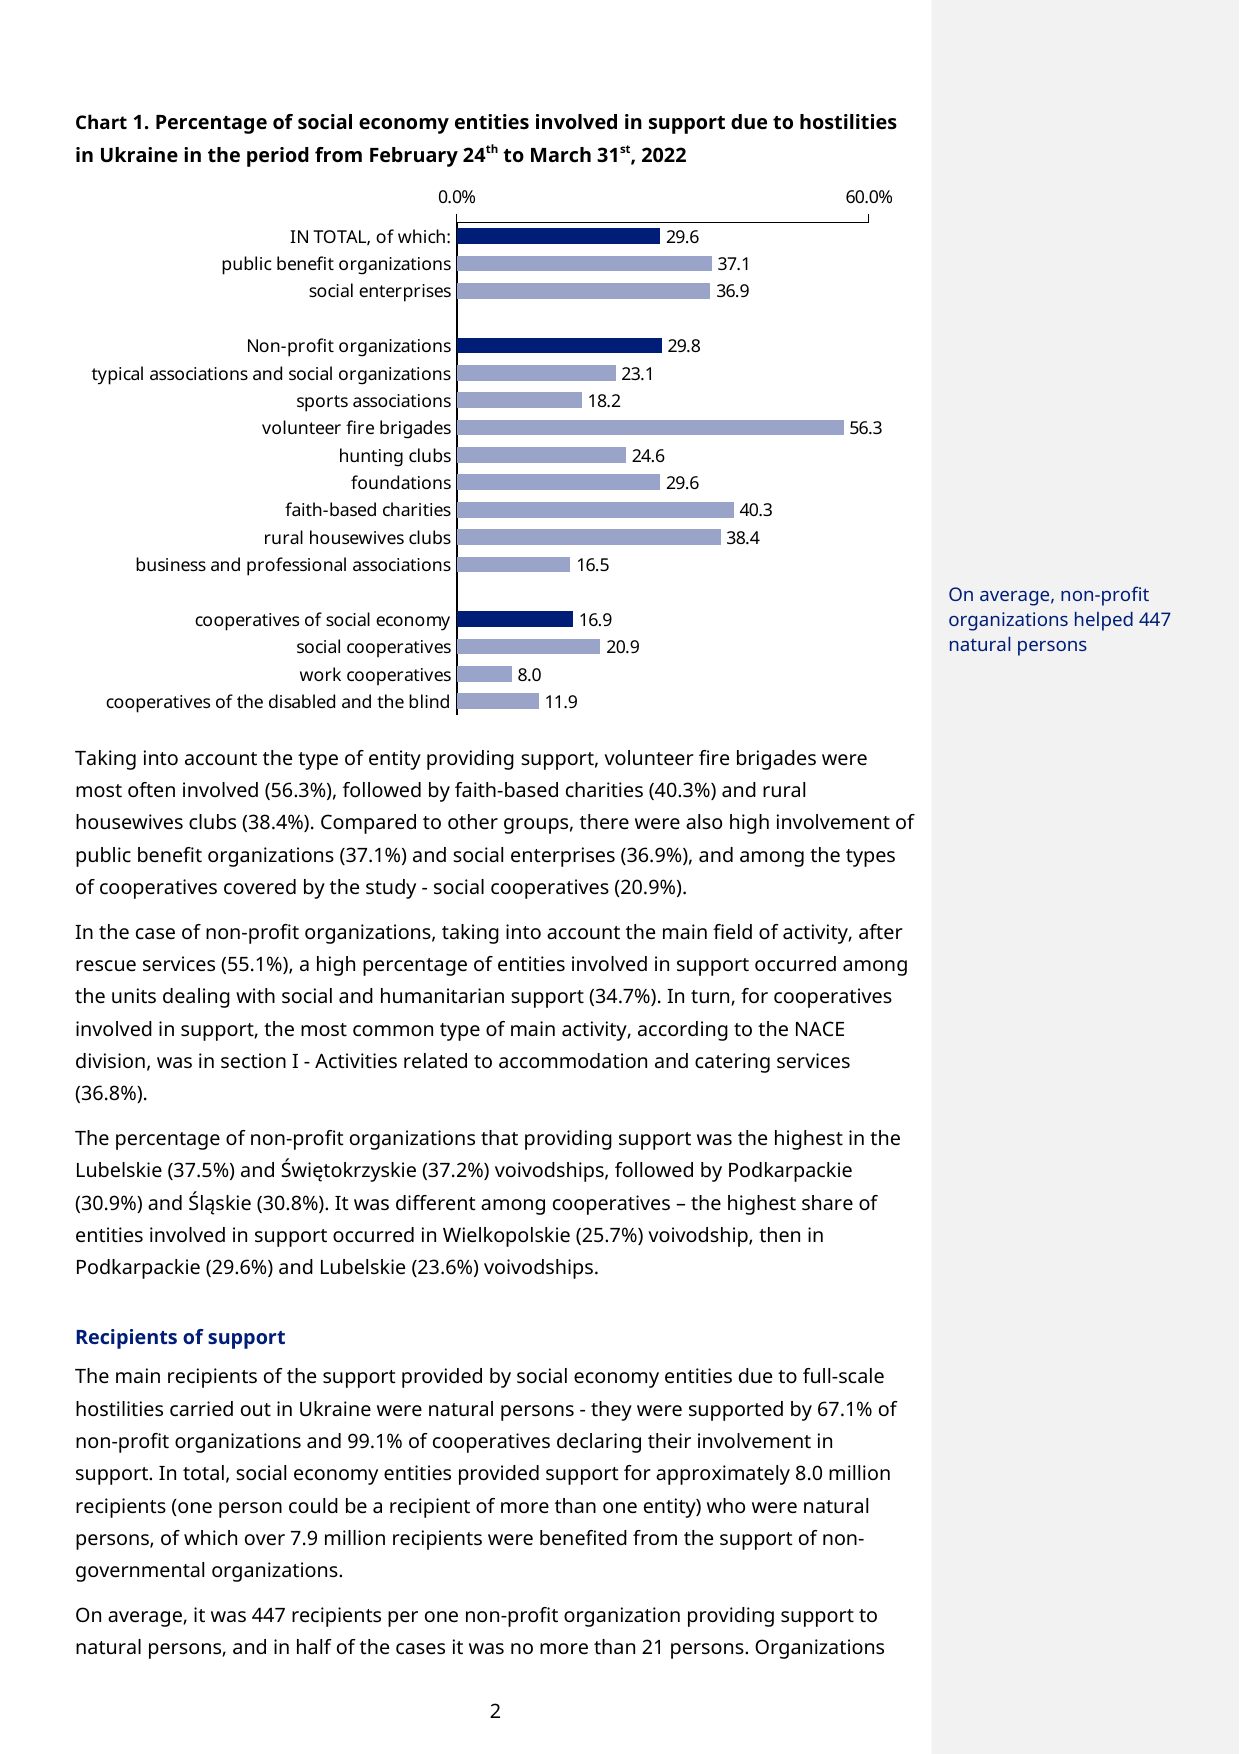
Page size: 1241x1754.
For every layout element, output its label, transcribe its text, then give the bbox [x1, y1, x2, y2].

subtitle Recipients of support [75, 1323, 915, 1350]
text Taking into account the type of entity providing support, volunteer fire brigades were most often involved (56.3%), followed by faith-based charities (40.3%) and rural housewives clubs (38.4%). Compared to other groups, there were also high involvement of public benefit organizations (37.1%) and social enterprises (36.9%), and among the types of cooperatives covered by the study - social cooperatives (20.9%). [75, 815, 915, 900]
text The percentage of non-profit organizations that providing support was the highest in the Lubelskie (37.5%) and Świętokrzyskie (37.2%) voivodships, followed by Podkarpackie (30.9%) and Śląskie (30.8%). It was different among cooperatives – the highest share of entities involved in support occurred in Wielkopolskie (25.7%) voivodship, then in Podkarpackie (29.6%) and Lubelskie (23.6%) voivodships. [75, 1124, 915, 1280]
text In the case of non-profit organizations, taking into account the main field of activity, after rescue services (55.1%), a high percentage of entities involved in support occurred among the units dealing with social and humanitarian support (34.7%). In turn, for cooperatives involved in support, the most common type of main activity, according to the NACE division, was in section I - Activities related to accommodation and catering services (36.8%). [75, 918, 915, 1106]
text Chart 1. Percentage of social economy entities involved in support due to hostilities in Ukraine in the period from February 24th to March 31st, 2022 [75, 108, 915, 726]
text The main recipients of the support provided by social economy entities due to full-scale hostilities carried out in Ukraine were natural persons - they were supported by 67.1% of non-profit organizations and 99.1% of cooperatives declaring their involvement in support. In total, social economy entities provided support for approximately 8.0 million recipients (one person could be a recipient of more than one entity) who were natural persons, of which over 7.9 million recipients were benefited from the support of non-governmental organizations. [75, 1363, 915, 1583]
text Taking into account the type of entity providing support, volunteer fire brigades were most often involved (56.3%), followed by faith-based charities (40.3%) and rural housewives clubs (38.4%). Compared to other groups, there were also high involvement of public benefit organizations (37.1%) and social enterprises (36.9%), and among the types of cooperatives covered by the study - social cooperatives (20.9%). [75, 744, 915, 814]
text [75, 1601, 915, 1661]
